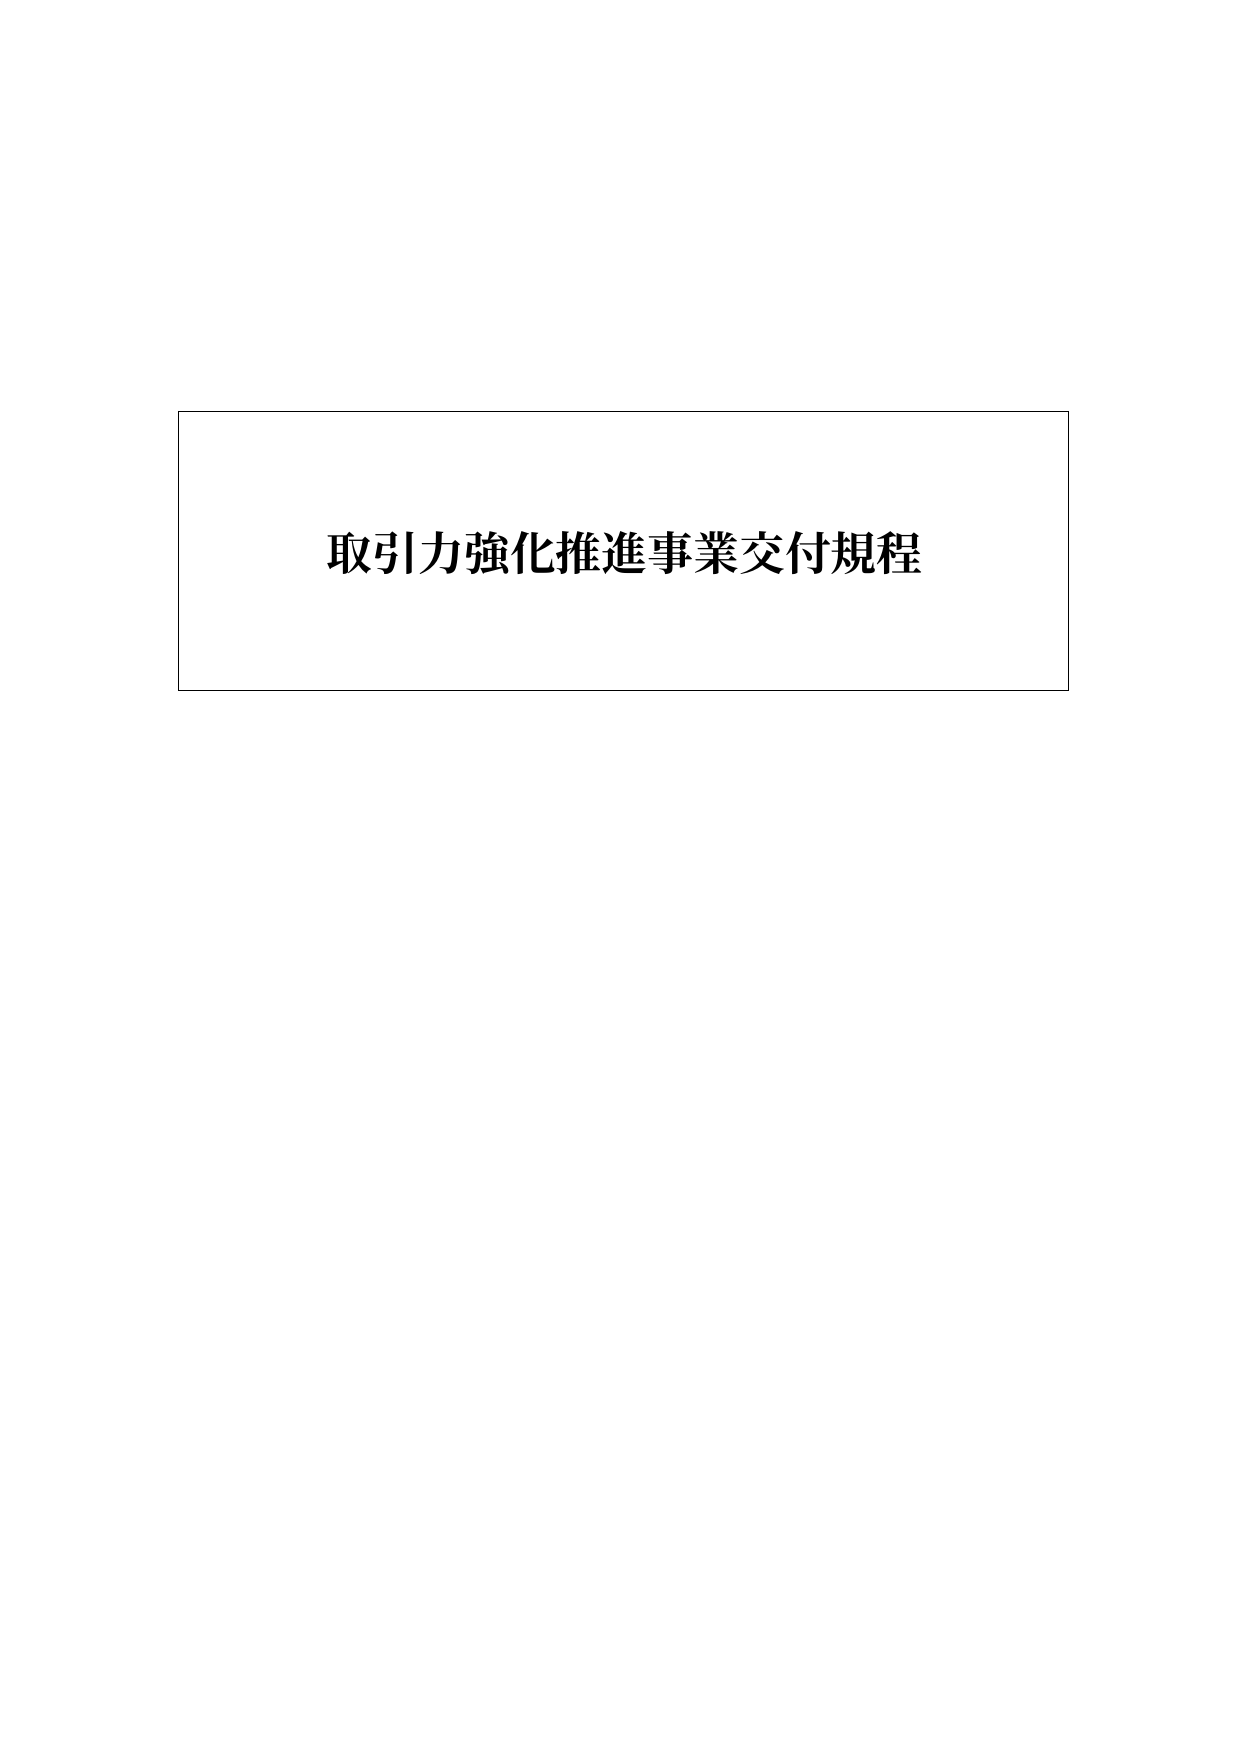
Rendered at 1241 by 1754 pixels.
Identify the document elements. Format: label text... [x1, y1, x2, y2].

table_header [1064, 412, 1068, 690]
table_header [179, 412, 184, 690]
table_header 取引力強化推進事業交付規程 [184, 412, 1064, 690]
